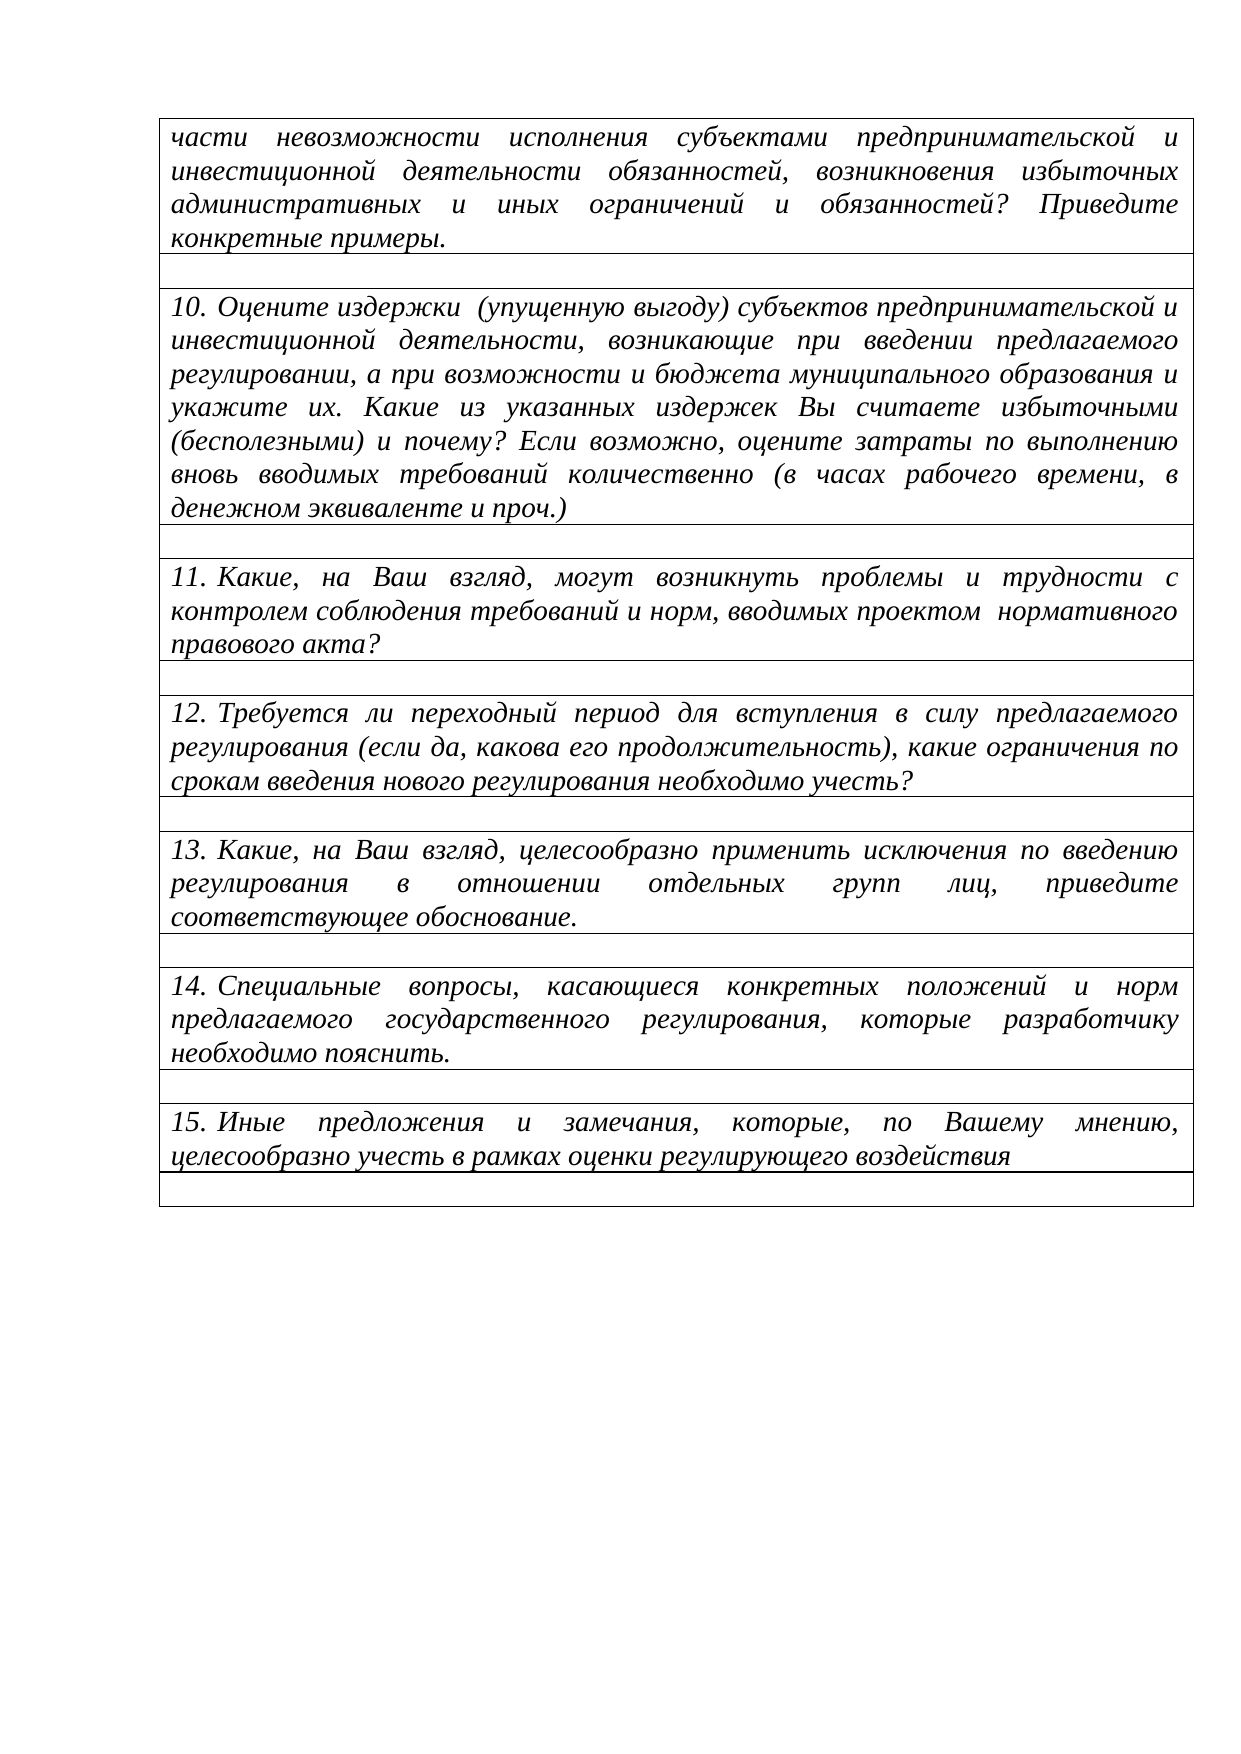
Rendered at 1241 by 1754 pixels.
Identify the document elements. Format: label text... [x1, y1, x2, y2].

table_cell 15. Иные предложения и замечания, которые, по Вашему мнению, целесообразно учесть в рамках оценки регулирующего воздействия [160, 1104, 1193, 1171]
table_cell 10. Оцените издержки (упущенную выгоду) субъектов предпринимательской и инвестиционной деятельности, возникающие при введении предлагаемого регулировании, а при возможности и бюджета муниципального образования и укажите их. Какие из указанных издержек Вы считаете избыточными (бесполезными) и почему? Если возможно, оцените затраты по выполнению вновь вводимых требований количественно (в часах рабочего времени, в денежном эквиваленте и проч.) [160, 289, 1193, 524]
table_cell [160, 1173, 1193, 1206]
table_cell [160, 525, 1193, 558]
table_cell [160, 797, 1193, 831]
table_cell [160, 661, 1193, 694]
table_cell 12. Требуется ли переходный период для вступления в силу предлагаемого регулирования (если да, какова его продолжительность), какие ограничения по срокам введения нового регулирования необходимо учесть? [160, 696, 1193, 796]
table_cell [160, 934, 1193, 967]
table_cell 11. Какие, на Ваш взгляд, могут возникнуть проблемы и трудности с контролем соблюдения требований и норм, вводимых проектом нормативного правового акта? [160, 559, 1193, 660]
table_cell 13. Какие, на Ваш взгляд, целесообразно применить исключения по введению регулирования в отношении отдельных групп лиц, приведите соответствующее обоснование. [160, 832, 1193, 932]
table_cell [160, 254, 1193, 288]
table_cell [160, 119, 1193, 253]
table_cell [160, 1070, 1193, 1103]
table_cell 14. Специальные вопросы, касающиеся конкретных положений и норм предлагаемого государственного регулирования, которые разработчику необходимо пояснить. [160, 968, 1193, 1069]
